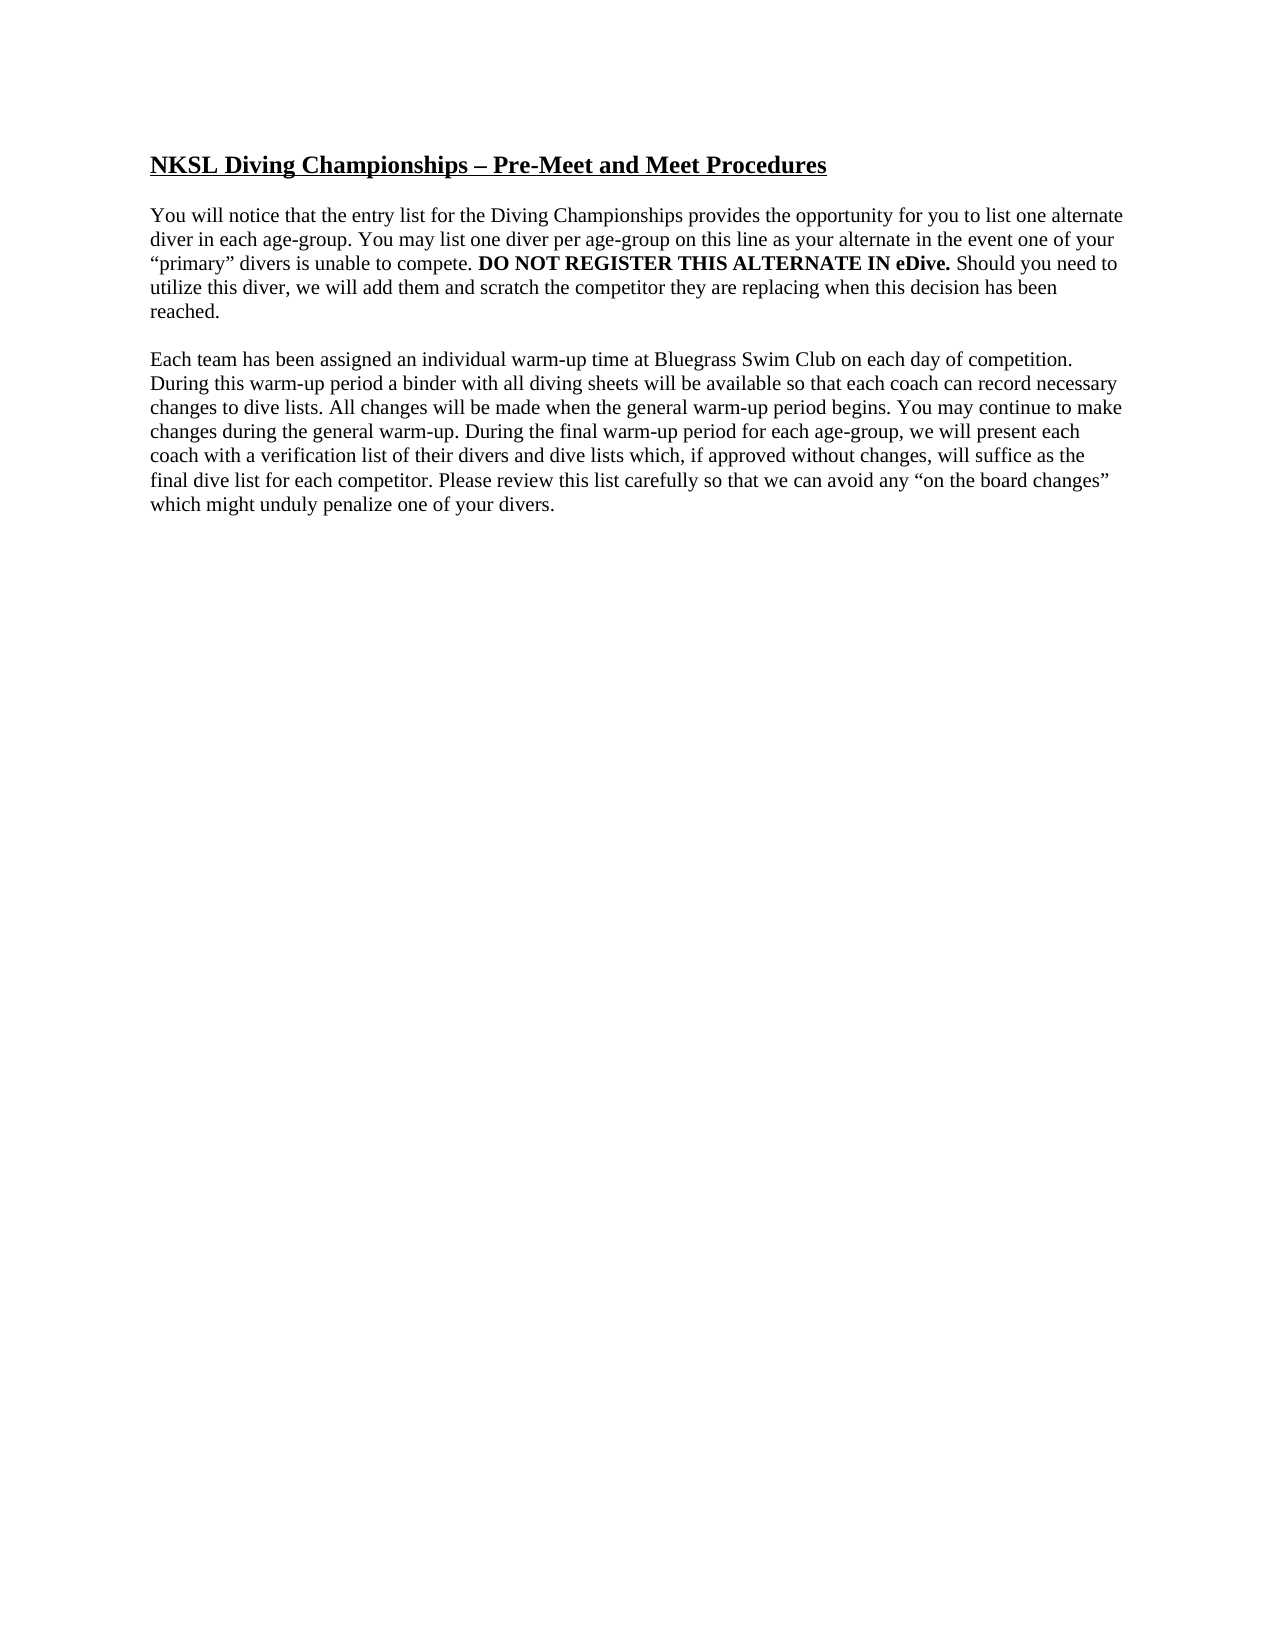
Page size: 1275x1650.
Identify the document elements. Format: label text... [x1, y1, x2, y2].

text You will notice that the entry list for the Diving Championships provides the opportunity for you to list one alternate diver in each age-group. You may list one diver per age-group on this line as your alternate in the event one of your “primary” divers is unable to compete. DO NOT REGISTER THIS ALTERNATE IN eDive. Should you need to utilize this diver, we will add them and scratch the competitor they are replacing when this decision has been reached. [150, 203, 1125, 323]
text NKSL Diving Championships – Pre-Meet and Meet Procedures [150, 150, 1125, 179]
text Each team has been assigned an individual warm-up time at Bluegrass Swim Club on each day of competition. During this warm-up period a binder with all diving sheets will be available so that each coach can record necessary changes to dive lists. All changes will be made when the general warm-up period begins. You may continue to make changes during the general warm-up. During the final warm-up period for each age-group, we will present each coach with a verification list of their divers and dive lists which, if approved without changes, will suffice as the final dive list for each competitor. Please review this list carefully so that we can avoid any “on the board changes” which might unduly penalize one of your divers. [150, 347, 1125, 516]
